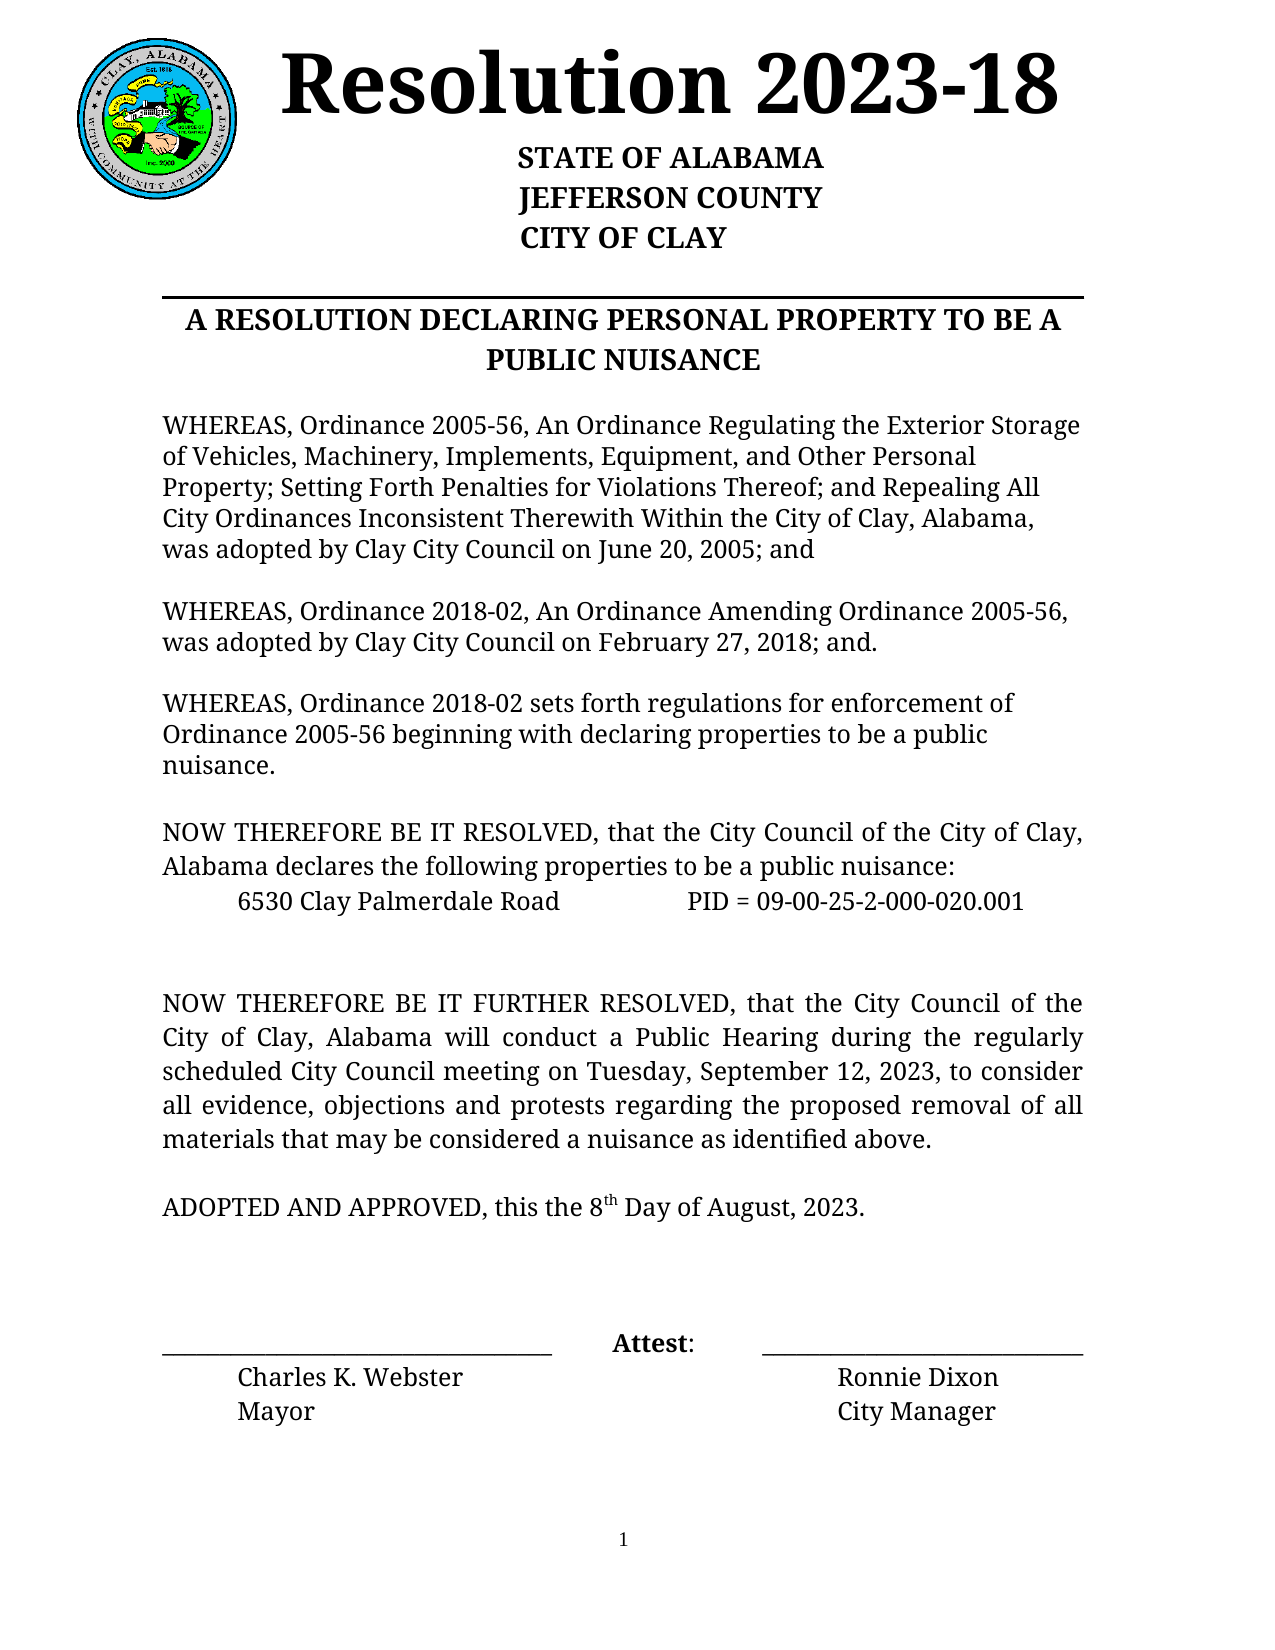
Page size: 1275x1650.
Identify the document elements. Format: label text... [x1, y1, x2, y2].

title JEFFERSON COUNTY [162, 177, 1084, 217]
text WHEREAS, Ordinance 2018-02, An Ordinance Amending Ordinance 2005-56, was adopted by Clay City Council on February 27, 2018; and. [162, 595, 1084, 657]
title Charles K. Webster Ronnie Dixon [162, 1360, 1084, 1394]
title CITY OF CLAY [162, 217, 1084, 257]
title __________________________________ Attest: ____________________________ [162, 1326, 1084, 1360]
title NOW THEREFORE BE IT RESOLVED, that the City Council of the City of Clay, Alabama declares the following properties to be a public nuisance: [162, 815, 1084, 883]
title Resolution 2023-18 [162, 24, 1084, 137]
title Mayor City Manager [162, 1394, 1084, 1428]
title 6530 Clay Palmerdale Road PID = 09-00-25-2-000-020.001 [162, 883, 1084, 917]
text NOW THEREFORE BE IT FURTHER RESOLVED, that the City Council of the City of Clay, Alabama will conduct a Public Hearing during the regularly scheduled City Council meeting on Tuesday, September 12, 2023, to consider all evidence, objections and protests regarding the proposed removal of all materials that may be considered a nuisance as identified above. [162, 985, 1084, 1156]
text WHEREAS, Ordinance 2018-02 sets forth regulations for enforcement of Ordinance 2005-56 beginning with declaring properties to be a public nuisance. [162, 688, 1084, 781]
title STATE OF ALABAMA [238, 137, 1084, 177]
picture [84, 46, 230, 192]
picture [72, 35, 238, 198]
text A RESOLUTION DECLARING PERSONAL PROPERTY TO BE A PUBLIC NUISANCE [162, 299, 1084, 379]
title ADOPTED AND APPROVED, this the 8th Day of August, 2023. [162, 1190, 1084, 1224]
text WHEREAS, Ordinance 2005-56, An Ordinance Regulating the Exterior Storage of Vehicles, Machinery, Implements, Equipment, and Other Personal Property; Setting Forth Penalties for Violations Thereof; and Repealing All City Ordinances Inconsistent Therewith Within the City of Clay, Alabama, was adopted by Clay City Council on June 20, 2005; and [162, 410, 1084, 564]
